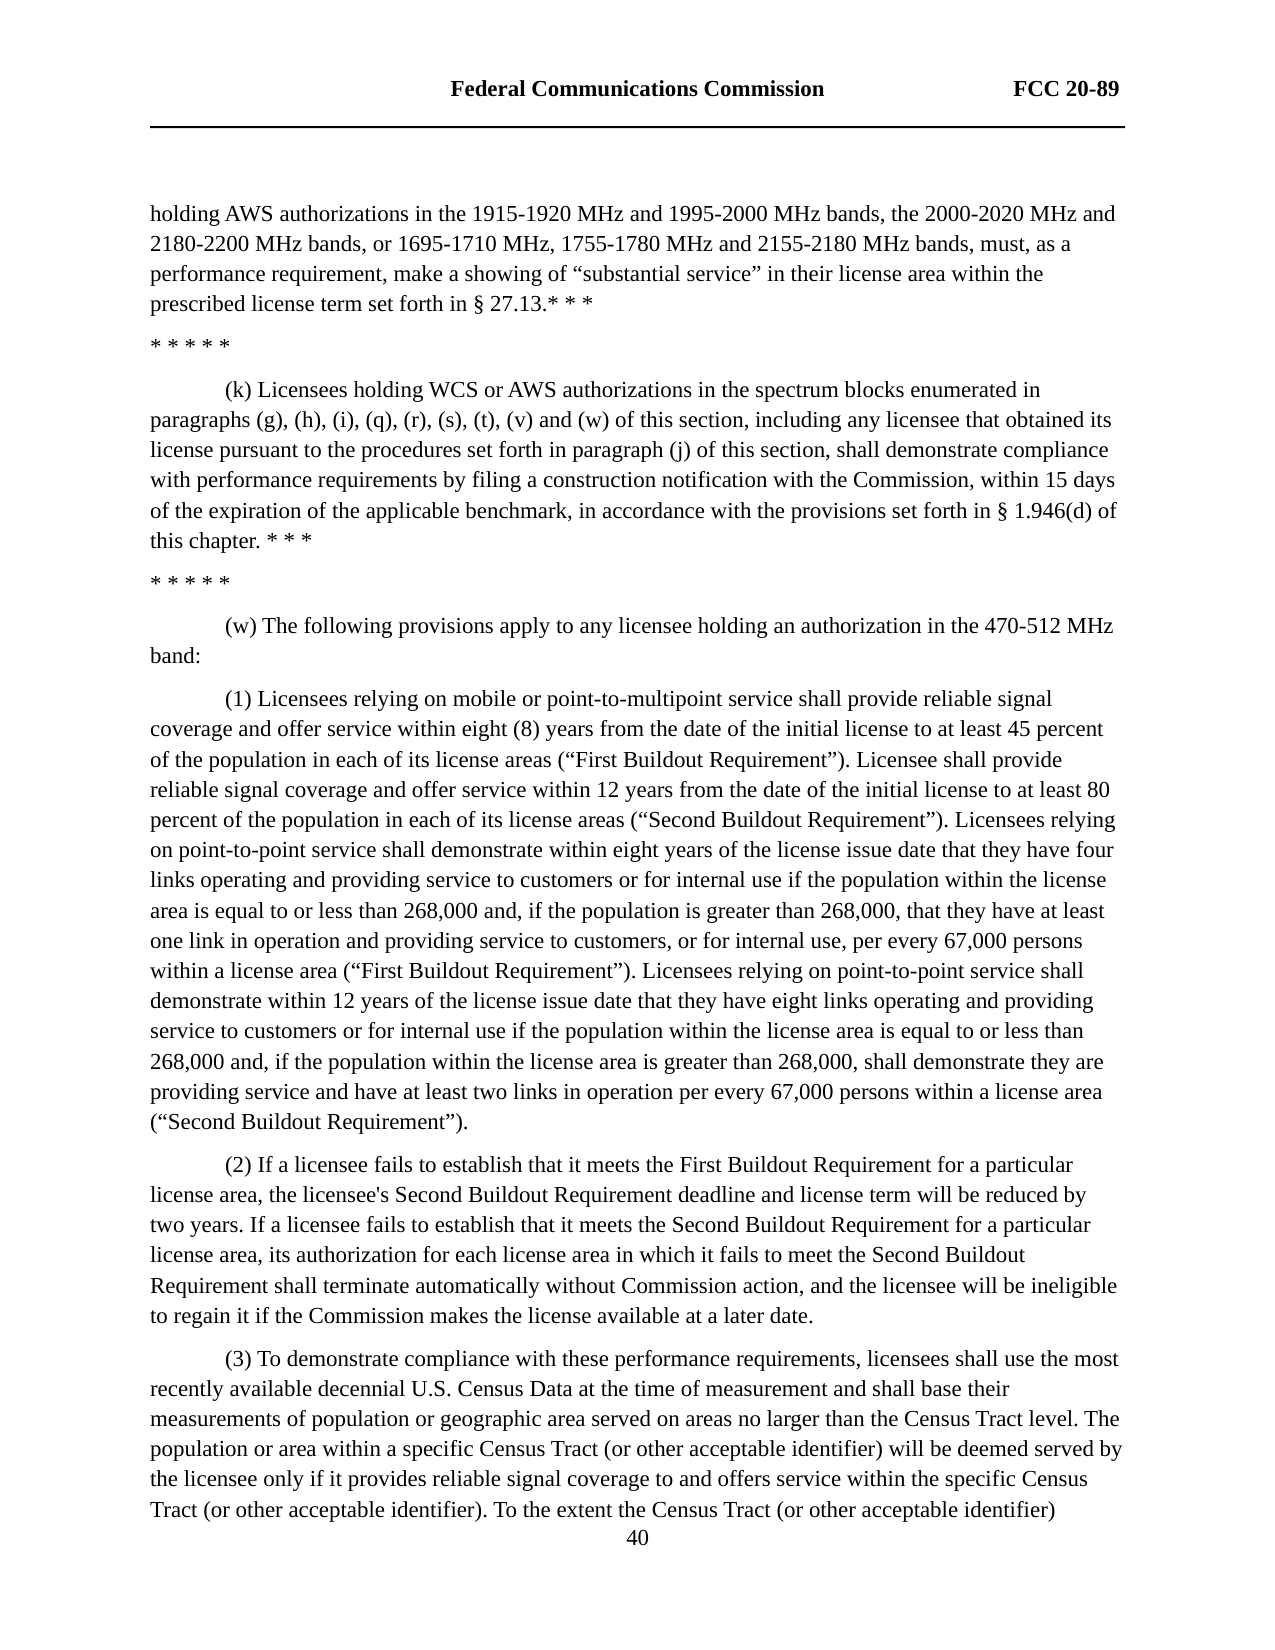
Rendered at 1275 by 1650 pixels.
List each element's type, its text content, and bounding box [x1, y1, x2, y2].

text * * * * * [150, 333, 1125, 359]
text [150, 200, 1125, 317]
text (w) The following provisions apply to any licensee holding an authorization in the 470-512 MHz band: [150, 612, 1125, 669]
text (2) If a licensee fails to establish that it meets the First Buildout Requirement for a particular license area, the licensee's Second Buildout Requirement deadline and license term will be reduced by two years. If a licensee fails to establish that it meets the Second Buildout Requirement for a particular license area, its authorization for each license area in which it fails to meet the Second Buildout Requirement shall terminate automatically without Commission action, and the licensee will be ineligible to regain it if the Commission makes the license available at a later date. [150, 1151, 1125, 1328]
text (k) Licensees holding WCS or AWS authorizations in the spectrum blocks enumerated in paragraphs (g), (h), (i), (q), (r), (s), (t), (v) and (w) of this section, including any licensee that obtained its license pursuant to the procedures set forth in paragraph (j) of this section, shall demonstrate compliance with performance requirements by filing a construction notification with the Commission, within 15 days of the expiration of the applicable benchmark, in accordance with the provisions set forth in § 1.946(d) of this chapter. * * * [150, 376, 1125, 553]
text (1) Licensees relying on mobile or point-to-multipoint service shall provide reliable signal coverage and offer service within eight (8) years from the date of the initial license to at least 45 percent of the population in each of its license areas (“First Buildout Requirement”). Licensee shall provide reliable signal coverage and offer service within 12 years from the date of the initial license to at least 80 percent of the population in each of its license areas (“Second Buildout Requirement”). Licensees relying on point-to-point service shall demonstrate within eight years of the license issue date that they have four links operating and providing service to customers or for internal use if the population within the license area is equal to or less than 268,000 and, if the population is greater than 268,000, that they have at least one link in operation and providing service to customers, or for internal use, per every 67,000 persons within a license area (“First Buildout Requirement”). Licensees relying on point-to-point service shall demonstrate within 12 years of the license issue date that they have eight links operating and providing service to customers or for internal use if the population within the license area is equal to or less than 268,000 and, if the population within the license area is greater than 268,000, shall demonstrate they are providing service and have at least two links in operation per every 67,000 persons within a license area (“Second Buildout Requirement”). [150, 685, 1125, 1134]
text * * * * * [150, 569, 1125, 596]
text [150, 1344, 1125, 1522]
